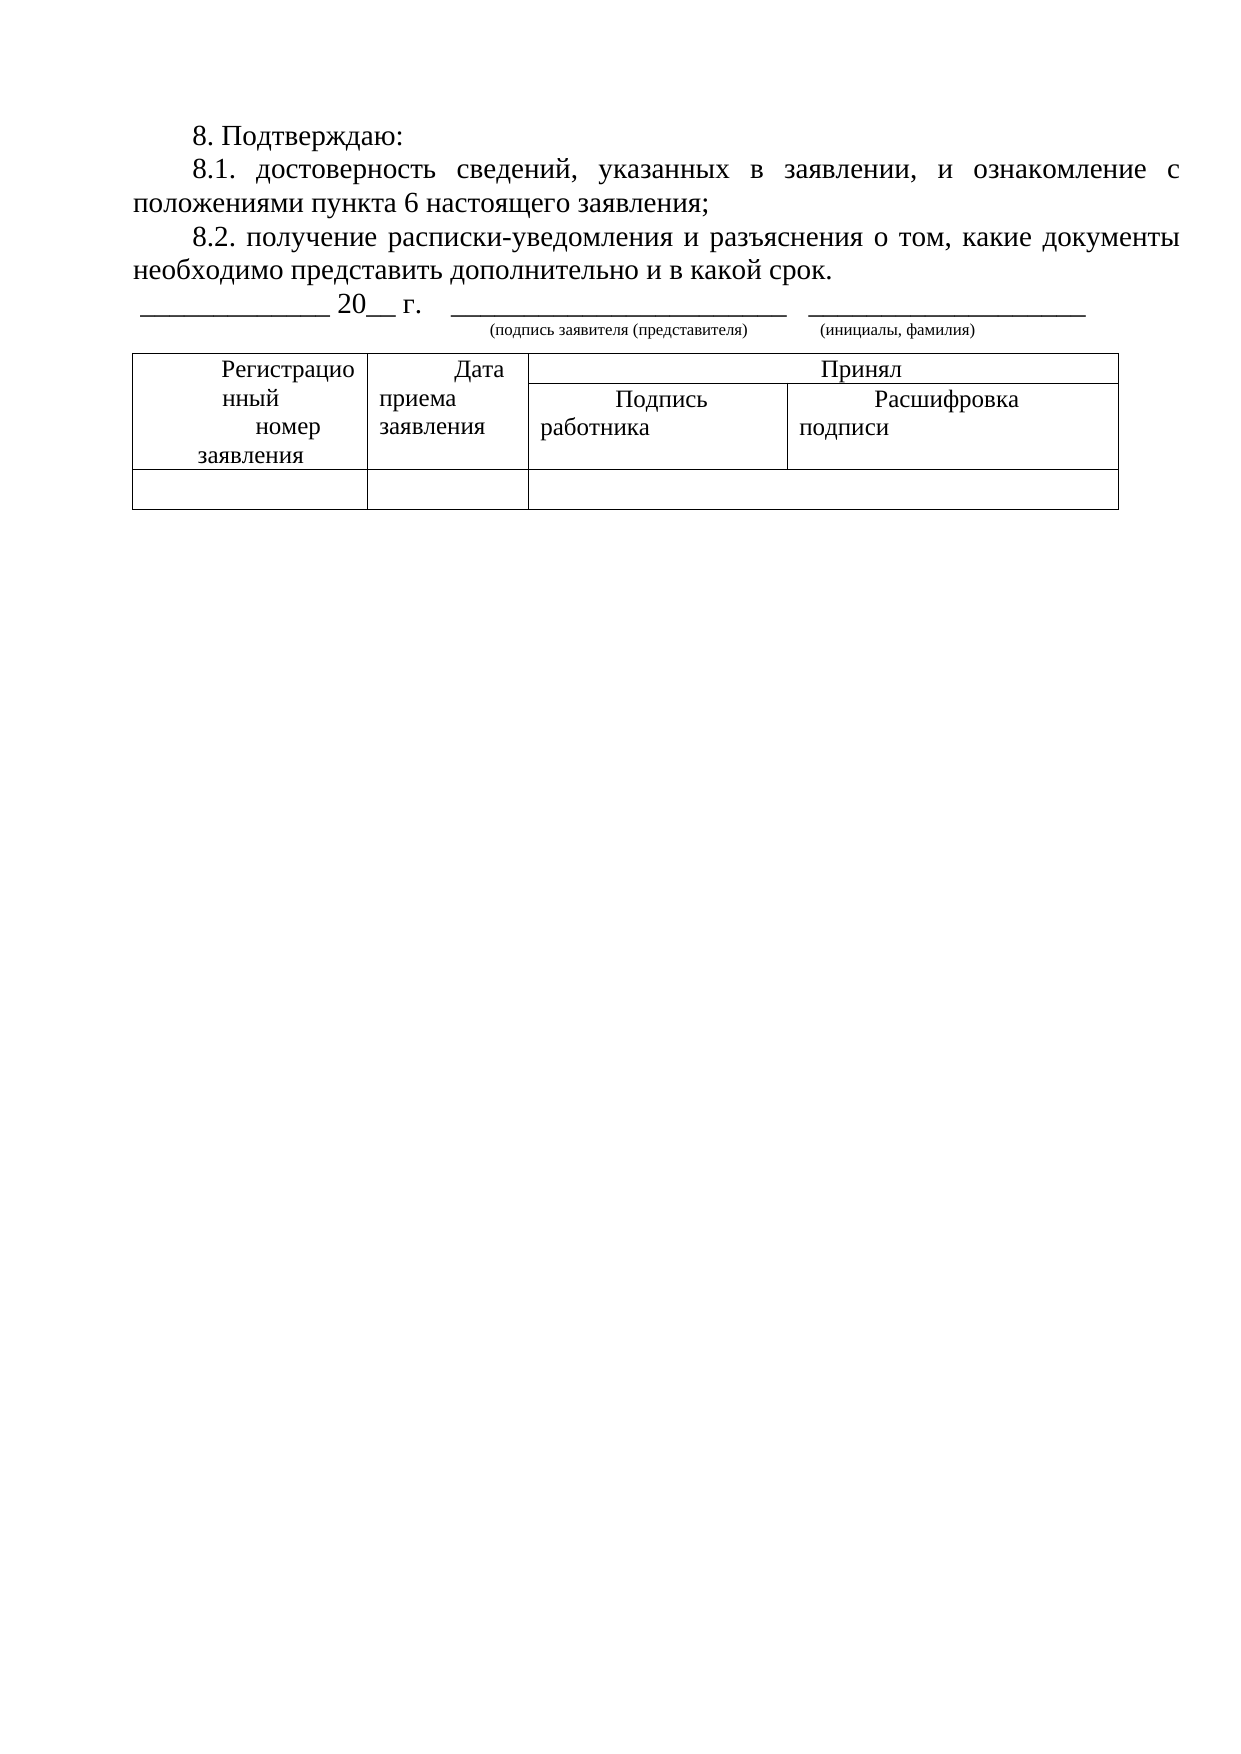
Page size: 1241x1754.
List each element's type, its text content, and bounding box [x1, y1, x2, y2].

table_cell Расшифровка подписи [788, 384, 1118, 469]
table_cell [529, 470, 1118, 509]
table_header Дата приема заявления [368, 354, 528, 469]
table_cell Подпись работника [529, 384, 787, 469]
text 8.2. получение расписки-уведомления и разъяснения о том, какие документы необходимо представить дополнительно и в какой срок. [133, 219, 1181, 286]
text 8. Подтверждаю: [133, 118, 1181, 152]
table_cell [133, 470, 367, 509]
table_cell [368, 470, 528, 509]
table_header Регистрационный номер заявления [133, 354, 367, 469]
list 8.1. достоверность сведений, указанных в заявлении, и ознакомление с положениями пункта 6 настоящего заявления; [133, 152, 1181, 219]
text (подпись заявителя (представителя) (инициалы, фамилия) [133, 319, 1181, 353]
text _____________ 20__ г. _______________________ ___________________ [133, 286, 1181, 319]
table_header Принял [529, 354, 1118, 383]
